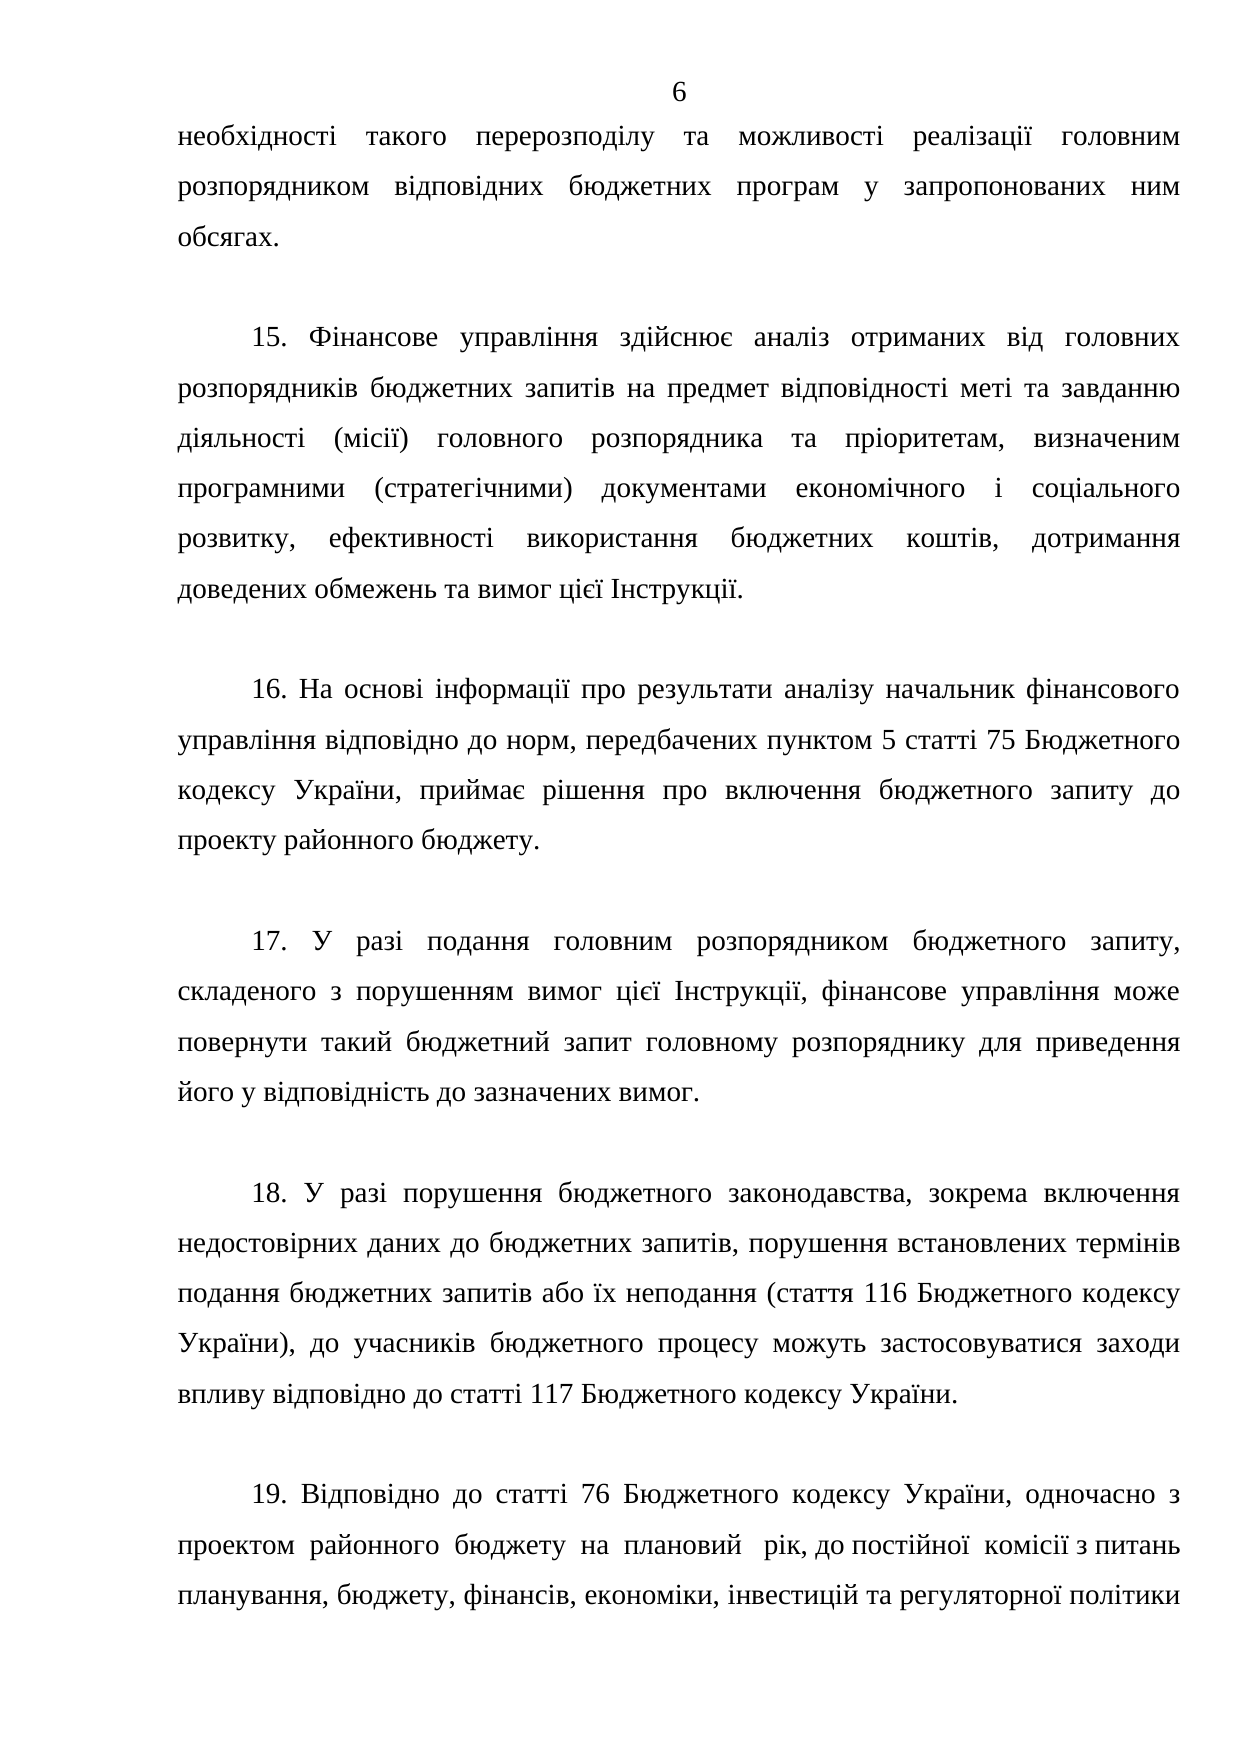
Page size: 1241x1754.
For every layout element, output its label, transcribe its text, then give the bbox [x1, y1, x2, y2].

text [177, 1477, 1181, 1611]
text 16. На основі інформації про результати аналізу начальник фінансового управління відповідно до норм, передбачених пунктом 5 статті 75 Бюджетного кодексу України, приймає рішення про включення бюджетного запиту до проекту районного бюджету. [177, 672, 1181, 856]
text 15. Фінансове управління здійснює аналіз отриманих від головних розпорядників бюджетних запитів на предмет відповідності меті та завданню діяльності (місії) головного розпорядника та пріоритетам, визначеним програмними (стратегічними) документами економічного і соціального розвитку, ефективності використання бюджетних коштів, дотримання доведених обмежень та вимог цієї Інструкції. [177, 319, 1181, 604]
text 18. У разі порушення бюджетного законодавства, зокрема включення недостовірних даних до бюджетних запитів, порушення встановлених термінів подання бюджетних запитів або їх неподання (стаття 116 Бюджетного кодексу України), до учасників бюджетного процесу можуть застосовуватися заходи впливу відповідно до статті 117 Бюджетного кодексу України. [177, 1175, 1181, 1409]
text 17. У разі подання головним розпорядником бюджетного запиту, складеного з порушенням вимог цієї Інструкції, фінансове управління може повернути такий бюджетний запит головному розпоряднику для приведення його у відповідність до зазначених вимог. [177, 923, 1181, 1108]
text необхідності такого перерозподілу та можливості реалізації головним розпорядником відповідних бюджетних програм у запропонованих ним обсягах. [177, 118, 1181, 252]
